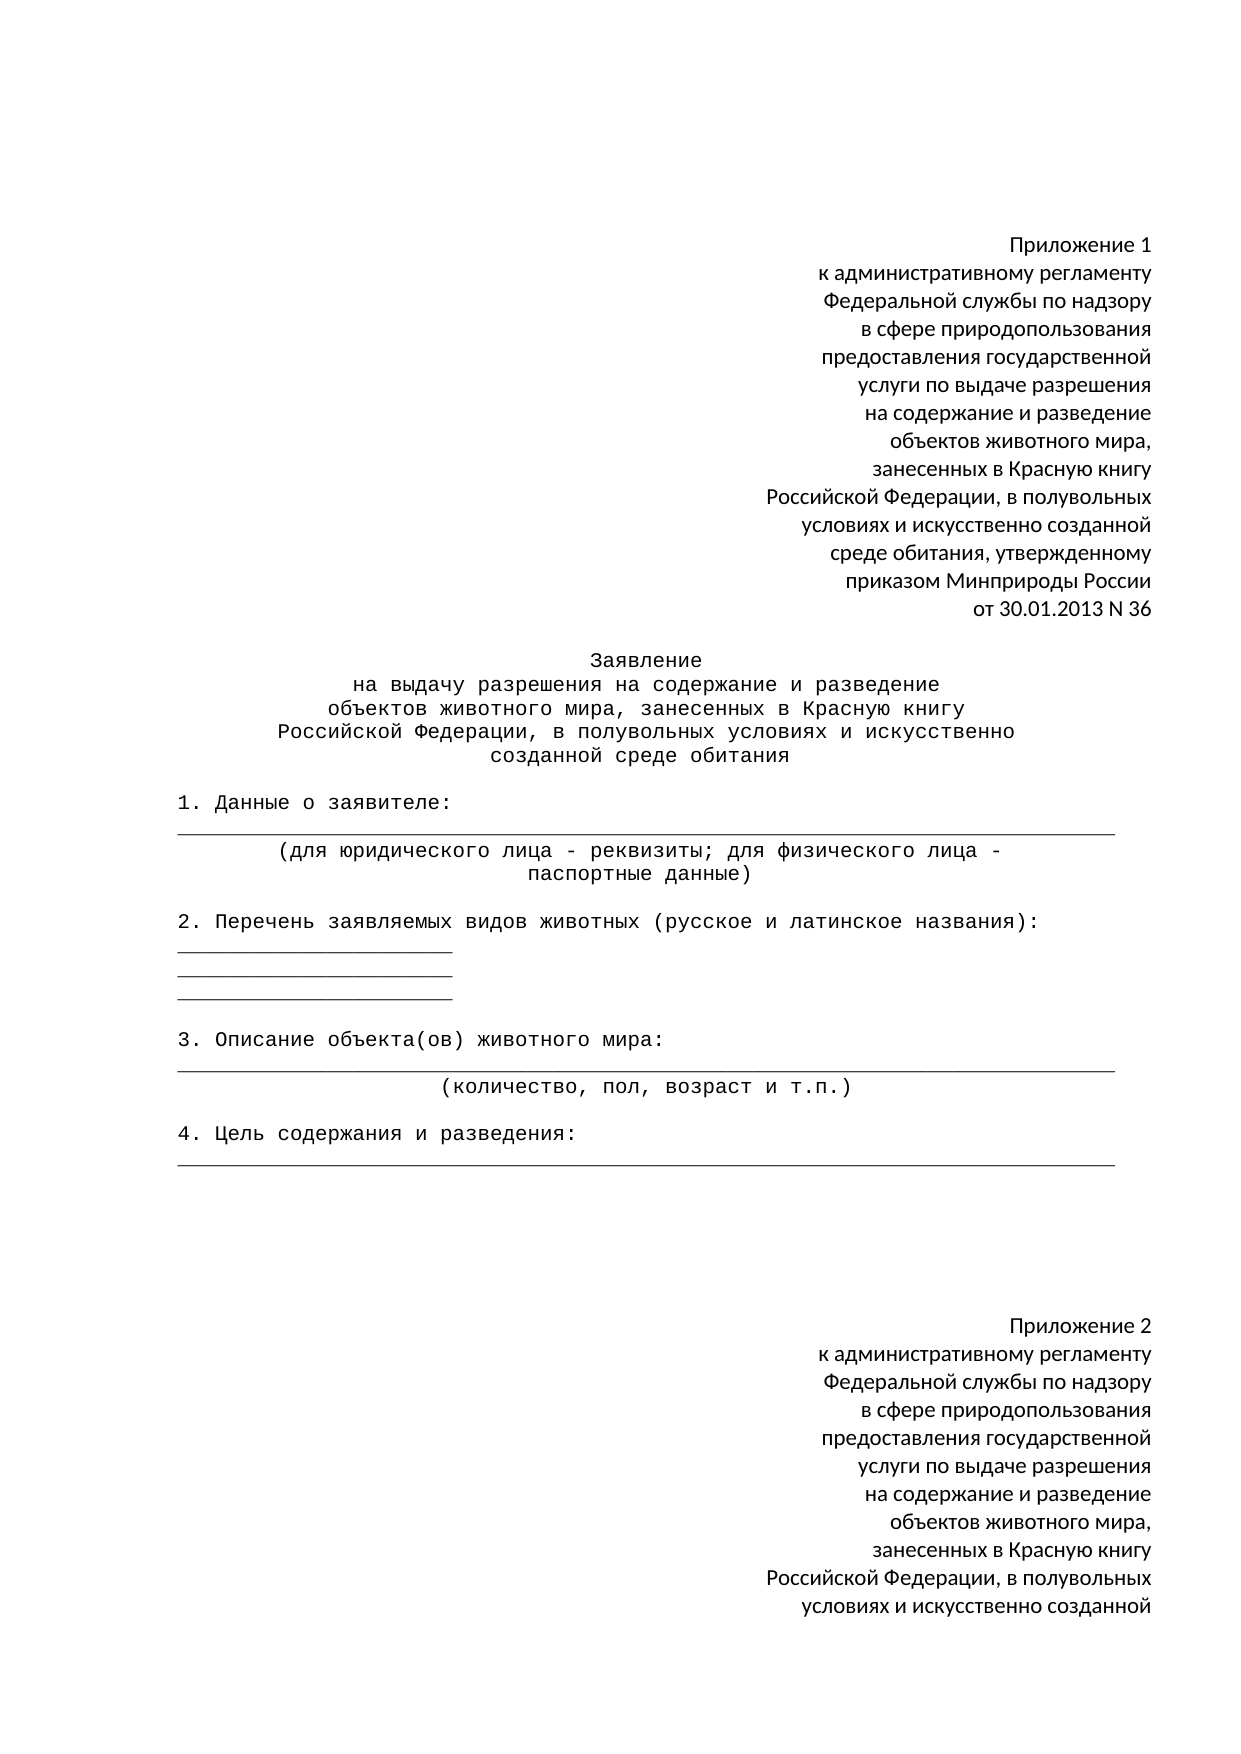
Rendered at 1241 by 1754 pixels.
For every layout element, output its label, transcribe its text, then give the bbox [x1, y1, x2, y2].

text среде обитания, утвержденному [177, 538, 1152, 566]
text объектов животного мира, [177, 1507, 1152, 1535]
text ______________________ [177, 982, 1152, 1005]
text 2. Перечень заявляемых видов животных (русское и латинское названия): [177, 911, 1152, 934]
text объектов животного мира, занесенных в Красную книгу [177, 698, 1152, 721]
text услуги по выдаче разрешения [177, 370, 1152, 398]
text 1. Данные о заявителе: [177, 792, 1152, 816]
text к административному регламенту [177, 258, 1152, 286]
text занесенных в Красную книгу [177, 1535, 1152, 1563]
text Федеральной службы по надзору [177, 1367, 1152, 1395]
text Приложение 2 [177, 1311, 1152, 1339]
text (для юридического лица - реквизиты; для физического лица - [177, 840, 1152, 863]
text Российской Федерации, в полувольных условиях и искусственно [177, 721, 1152, 745]
text на содержание и разведение [177, 1479, 1152, 1507]
text предоставления государственной [177, 1423, 1152, 1451]
text паспортные данные) [177, 863, 1152, 887]
text ___________________________________________________________________________ [177, 816, 1152, 840]
text ___________________________________________________________________________ [177, 1052, 1152, 1076]
text 3. Описание объекта(ов) животного мира: [177, 1029, 1152, 1052]
text в сфере природопользования [177, 314, 1152, 342]
text услуги по выдаче разрешения [177, 1451, 1152, 1479]
text ______________________ [177, 934, 1152, 958]
text (количество, пол, возраст и т.п.) [177, 1076, 1152, 1100]
text приказом Минприроды России [177, 566, 1152, 594]
text Российской Федерации, в полувольных [177, 482, 1152, 510]
text ___________________________________________________________________________ [177, 1147, 1152, 1171]
text ______________________ [177, 958, 1152, 982]
text от 30.01.2013 N 36 [177, 594, 1152, 622]
text 4. Цель содержания и разведения: [177, 1123, 1152, 1147]
text условиях и искусственно созданной [177, 510, 1152, 538]
text в сфере природопользования [177, 1395, 1152, 1423]
text Заявление [177, 651, 1152, 674]
text созданной среде обитания [177, 745, 1152, 769]
text к административному регламенту [177, 1339, 1152, 1367]
text предоставления государственной [177, 342, 1152, 370]
text условиях и искусственно созданной [177, 1591, 1152, 1619]
text Федеральной службы по надзору [177, 286, 1152, 314]
text объектов животного мира, [177, 426, 1152, 454]
text на выдачу разрешения на содержание и разведение [177, 674, 1152, 698]
text Приложение 1 [177, 230, 1152, 258]
text занесенных в Красную книгу [177, 454, 1152, 482]
text Российской Федерации, в полувольных [177, 1563, 1152, 1591]
text на содержание и разведение [177, 398, 1152, 426]
